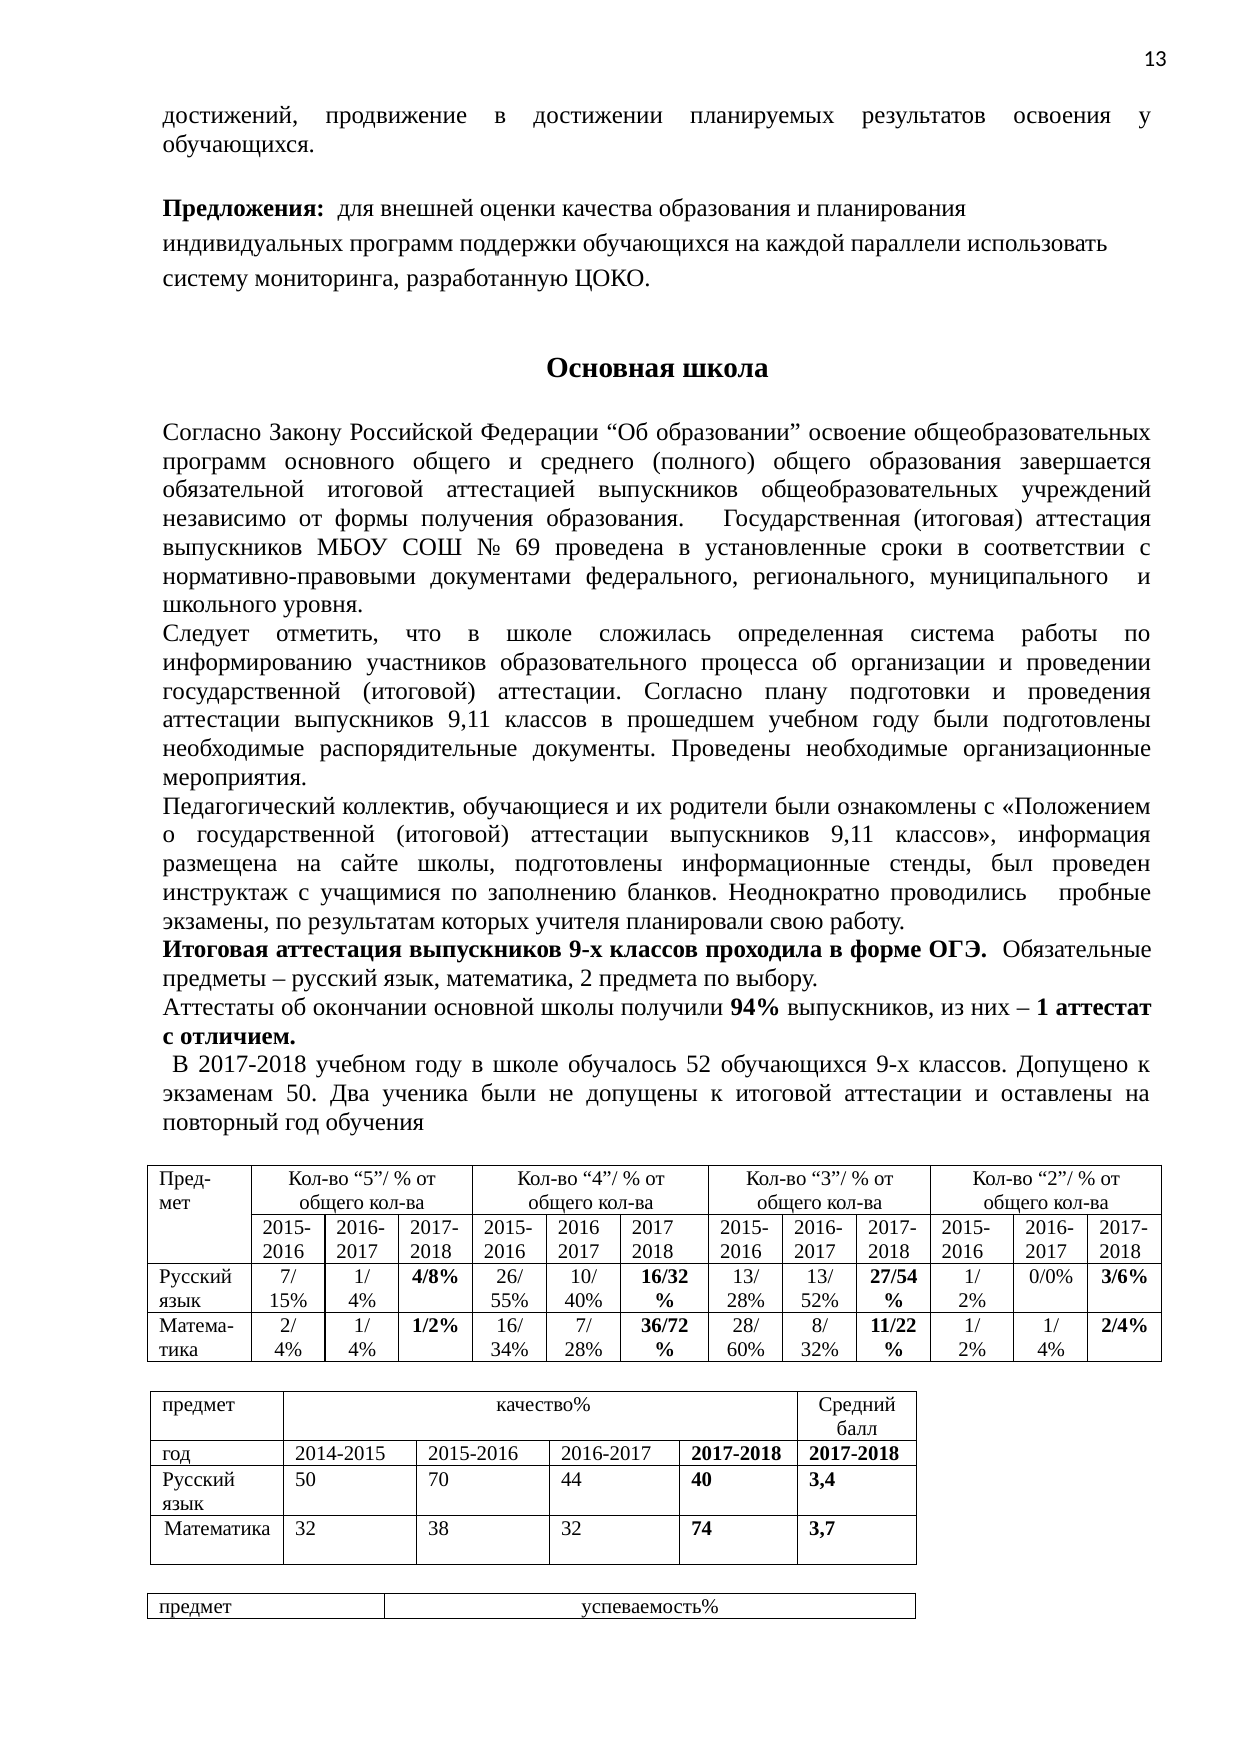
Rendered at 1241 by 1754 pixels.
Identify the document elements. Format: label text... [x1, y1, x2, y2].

table_cell 2017-2018 [857, 1215, 930, 1263]
table_header Пред-мет [148, 1166, 251, 1263]
table_cell 7/ 15% [252, 1264, 324, 1312]
table_cell 2017-2018 [399, 1215, 472, 1263]
table_cell 16/ 34% [473, 1313, 546, 1361]
table_cell Матема-тика [148, 1313, 251, 1361]
table_header Кол-во “4”/ % от общего кол-ва [473, 1166, 708, 1214]
table_cell 3,4 [798, 1466, 916, 1514]
table_cell 27/54% [857, 1264, 930, 1312]
table_cell 2016-2017 [783, 1215, 856, 1263]
table_cell 2015-2016 [931, 1215, 1013, 1263]
table_cell Русский язык [148, 1264, 251, 1312]
text Следует отметить, что в школе сложилась определенная система работы по информированию участников образовательного процесса об организации и проведении государственной (итоговой) аттестации. Согласно плану подготовки и проведения аттестации выпускников 9,11 классов в прошедшем учебном году были подготовлены необходимые распорядительные документы. Проведены необходимые организационные мероприятия. [162, 618, 1152, 791]
table_cell 3,7 [798, 1516, 916, 1563]
table_cell 32 [550, 1516, 679, 1563]
table_cell 11/22% [857, 1313, 930, 1361]
table_cell 2014-2015 [284, 1441, 416, 1465]
table_cell 2016-2017 [1014, 1215, 1087, 1263]
table_cell 8/ 32% [783, 1313, 856, 1361]
table_cell 10/ 40% [547, 1264, 620, 1312]
table_header Средний балл [798, 1392, 916, 1440]
table_header предмет [151, 1392, 283, 1440]
table_cell Математика [151, 1516, 283, 1563]
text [162, 100, 1152, 158]
text Аттестаты об окончании основной школы получили 94% выпускников, из них – 1 аттестат с отличием. [162, 992, 1152, 1049]
table_cell 7/ 28% [547, 1313, 620, 1361]
text Предложения: для внешней оценки качества образования и планирования индивидуальных программ поддержки обучающихся на каждой параллели использовать систему мониторинга, разработанную ЦОКО. [162, 187, 1152, 292]
table_cell 2017-2018 [680, 1441, 797, 1465]
table_cell 1/ 4% [326, 1264, 398, 1312]
table_cell 2015-2016 [473, 1215, 546, 1263]
table_cell 40 [680, 1466, 797, 1514]
table_cell 2/ 4% [252, 1313, 324, 1361]
table_cell 20162017 [547, 1215, 620, 1263]
table_cell 2017 2018 [621, 1215, 708, 1263]
table_cell 3/6% [1088, 1264, 1161, 1312]
table_cell 2015-2016 [709, 1215, 782, 1263]
table_header Кол-во “5”/ % от общего кол-ва [252, 1166, 472, 1214]
text Итоговая аттестация выпускников 9-х классов проходила в форме ОГЭ. Обязательные предметы – русский язык, математика, 2 предмета по выбору. [162, 934, 1152, 992]
table_cell 74 [680, 1516, 797, 1563]
table_header Кол-во “2”/ % от общего кол-ва [931, 1166, 1161, 1214]
table_header предмет [148, 1594, 384, 1618]
table_header успеваемость% [385, 1594, 915, 1618]
table_cell 26/ 55% [473, 1264, 546, 1312]
table_cell 2/4% [1088, 1313, 1161, 1361]
table_cell Русский язык [151, 1466, 283, 1514]
table_cell 2017-2018 [1088, 1215, 1161, 1263]
table_cell 44 [550, 1466, 679, 1514]
text Согласно Закону Российской Федерации “Об образовании” освоение общеобразовательных программ основного общего и среднего (полного) общего образования завершается обязательной итоговой аттестацией выпускников общеобразовательных учреждений независимо от формы получения образования. Государственная (итоговая) аттестация выпускников МБОУ СОШ № 69 проведена в установленные сроки в соответствии с нормативно-правовыми документами федерального, регионального, муниципального и школьного уровня. [162, 417, 1152, 618]
table_cell 1/2% [399, 1313, 472, 1361]
table_cell 2016-2017 [550, 1441, 679, 1465]
table_cell 2015-2016 [417, 1441, 549, 1465]
table_cell год [151, 1441, 283, 1465]
table_cell 2015-2016 [252, 1215, 324, 1263]
table_cell 1/ 4% [326, 1313, 398, 1361]
table_cell 1/ 4% [1014, 1313, 1087, 1361]
table_cell 36/72% [621, 1313, 708, 1361]
table_header качество% [284, 1392, 797, 1440]
table_cell 70 [417, 1466, 549, 1514]
table_cell 32 [284, 1516, 416, 1563]
table_cell 13/ 28% [709, 1264, 782, 1312]
table_cell 50 [284, 1466, 416, 1514]
table_cell 2017-2018 [798, 1441, 916, 1465]
text В 2017-2018 учебном году в школе обучалось 52 обучающихся 9-х классов. Допущено к экзаменам 50. Два ученика были не допущены к итоговой аттестации и оставлены на повторный год обучения [162, 1049, 1152, 1136]
table_header Кол-во “3”/ % от общего кол-ва [709, 1166, 930, 1214]
text Основная школа [162, 350, 1152, 383]
table_cell 16/32% [621, 1264, 708, 1312]
table_cell 4/8% [399, 1264, 472, 1312]
table_cell 1/ 2% [931, 1264, 1013, 1312]
table_cell 28/ 60% [709, 1313, 782, 1361]
table_cell 38 [417, 1516, 549, 1563]
table_cell 13/ 52% [783, 1264, 856, 1312]
table_cell 2016-2017 [326, 1215, 398, 1263]
table_cell 1/ 2% [931, 1313, 1013, 1361]
table_cell 0/0% [1014, 1264, 1087, 1312]
text Педагогический коллектив, обучающиеся и их родители были ознакомлены с «Положением о государственной (итоговой) аттестации выпускников 9,11 классов», информация размещена на сайте школы, подготовлены информационные стенды, был проведен инструктаж с учащимися по заполнению бланков. Неоднократно проводились пробные экзамены, по результатам которых учителя планировали свою работу. [162, 791, 1152, 934]
